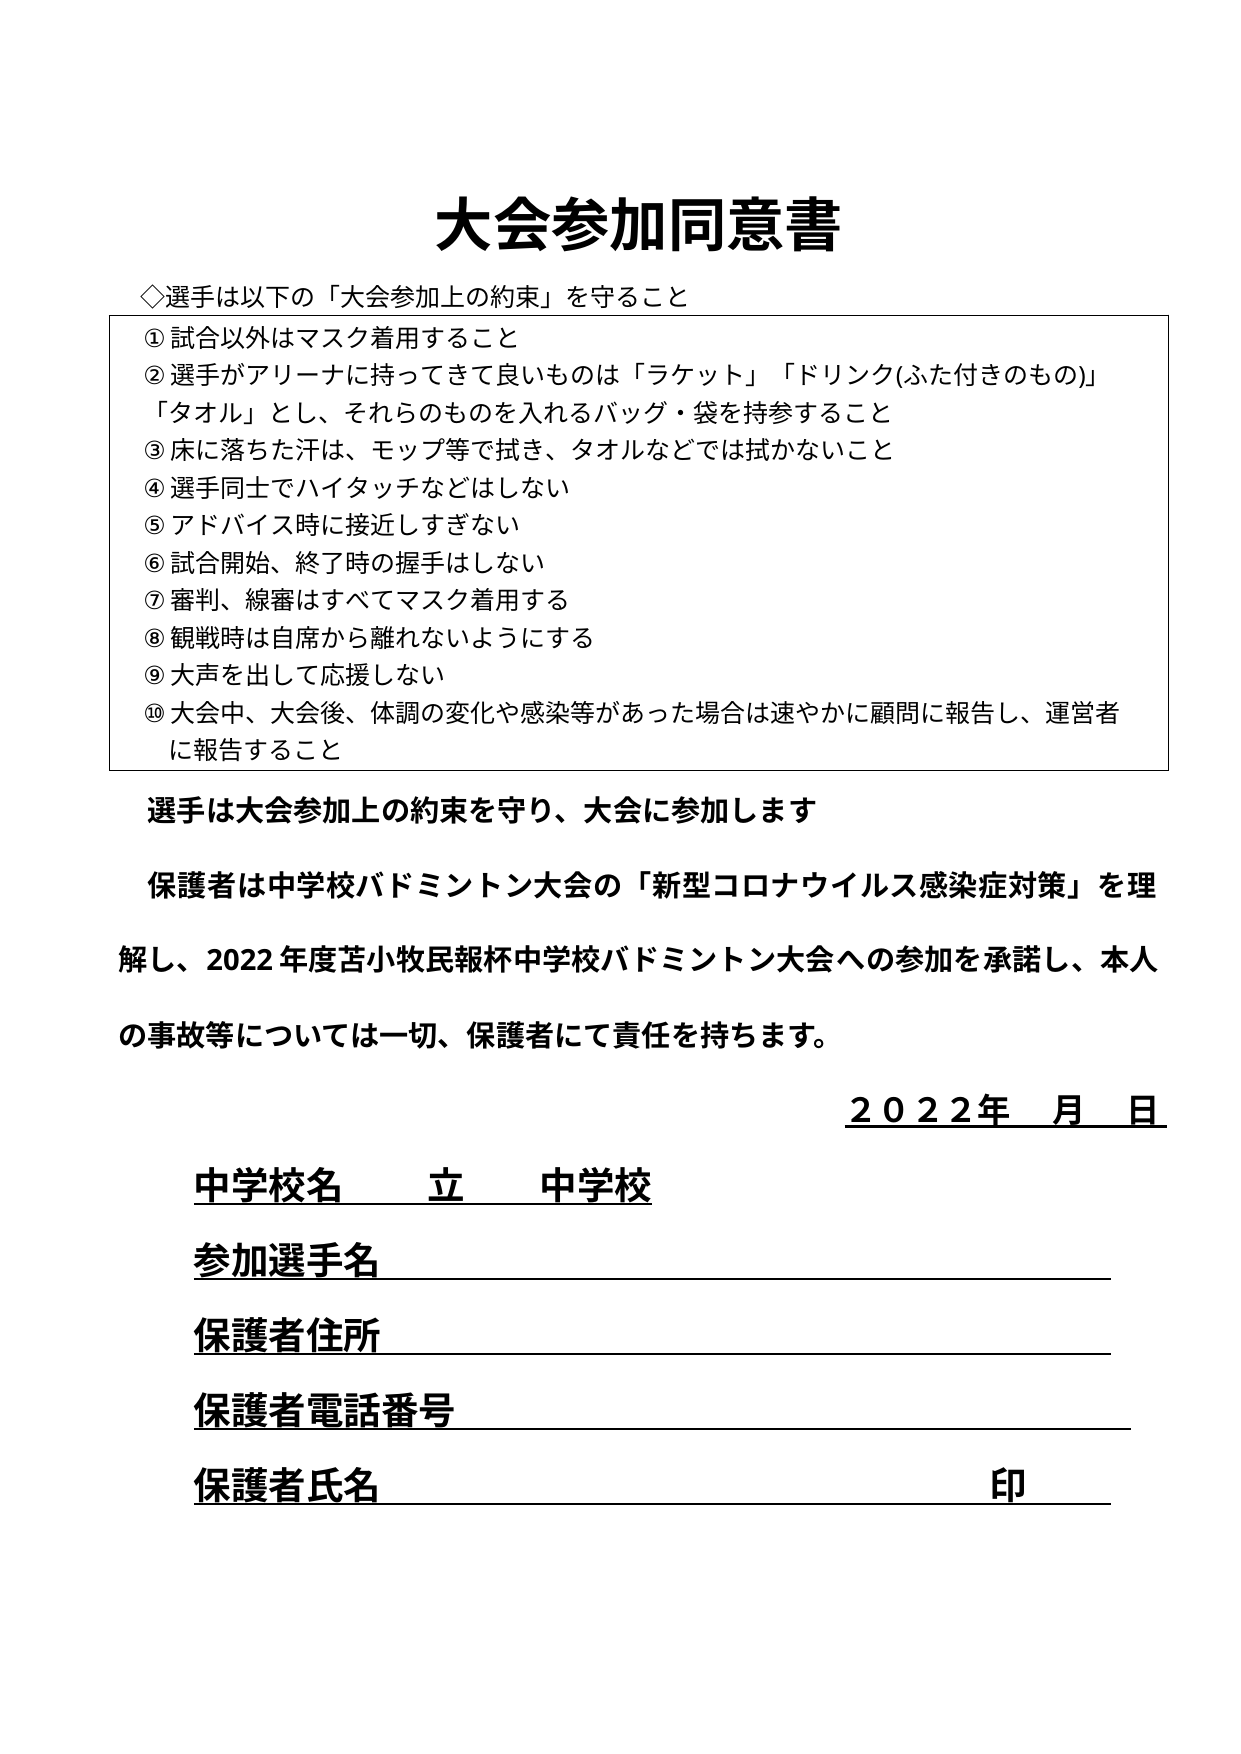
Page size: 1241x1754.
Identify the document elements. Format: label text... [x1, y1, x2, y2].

text 保護者は中学校バドミントン大会の「新型コロナウイルス感染症対策」を理解し、2022年度苫小牧民報杯中学校バドミントン大会への参加を承諾し、本人の事故等については一切、保護者にて責任を持ちます。 [118, 846, 1159, 1071]
text ⑦審判、線審はすべてマスク着用する [118, 580, 1159, 618]
text 保護者住所 [118, 1296, 1159, 1371]
text 中学校名 立 中学校 [118, 1146, 1159, 1221]
text ①試合以外はマスク着用すること [110, 316, 1168, 355]
text 「タオル」とし、それらのものを入れるバッグ・袋を持参すること [118, 393, 1159, 430]
text 大会参加同意書 [118, 164, 1159, 277]
text ③床に落ちた汗は、モップ等で拭き、タオルなどでは拭かないこと [118, 430, 1159, 468]
text 保護者電話番号 [118, 1371, 1159, 1446]
text 選手は大会参加上の約束を守り、大会に参加します [118, 771, 1159, 846]
text に報告すること [110, 727, 1168, 770]
text ⑤アドバイス時に接近しすぎない [118, 505, 1159, 543]
text ２０２２年 月 日 [118, 1071, 1159, 1146]
text ◇選手は以下の「大会参加上の約束」を守ること [118, 277, 1159, 314]
text ⑨大声を出して応援しない [118, 655, 1159, 693]
text ⑩大会中、大会後、体調の変化や感染等があった場合は速やかに顧問に報告し、運営者 [118, 693, 1159, 727]
text 参加選手名 [118, 1221, 1159, 1296]
text ④選手同士でハイタッチなどはしない [118, 468, 1159, 505]
text ⑧観戦時は自席から離れないようにする [118, 618, 1159, 655]
text ⑥試合開始、終了時の握手はしない [118, 543, 1159, 580]
text 保護者氏名 印 [118, 1446, 1159, 1521]
text ②選手がアリーナに持ってきて良いものは「ラケット」「ドリンク(ふた付きのもの)」 [118, 355, 1159, 393]
